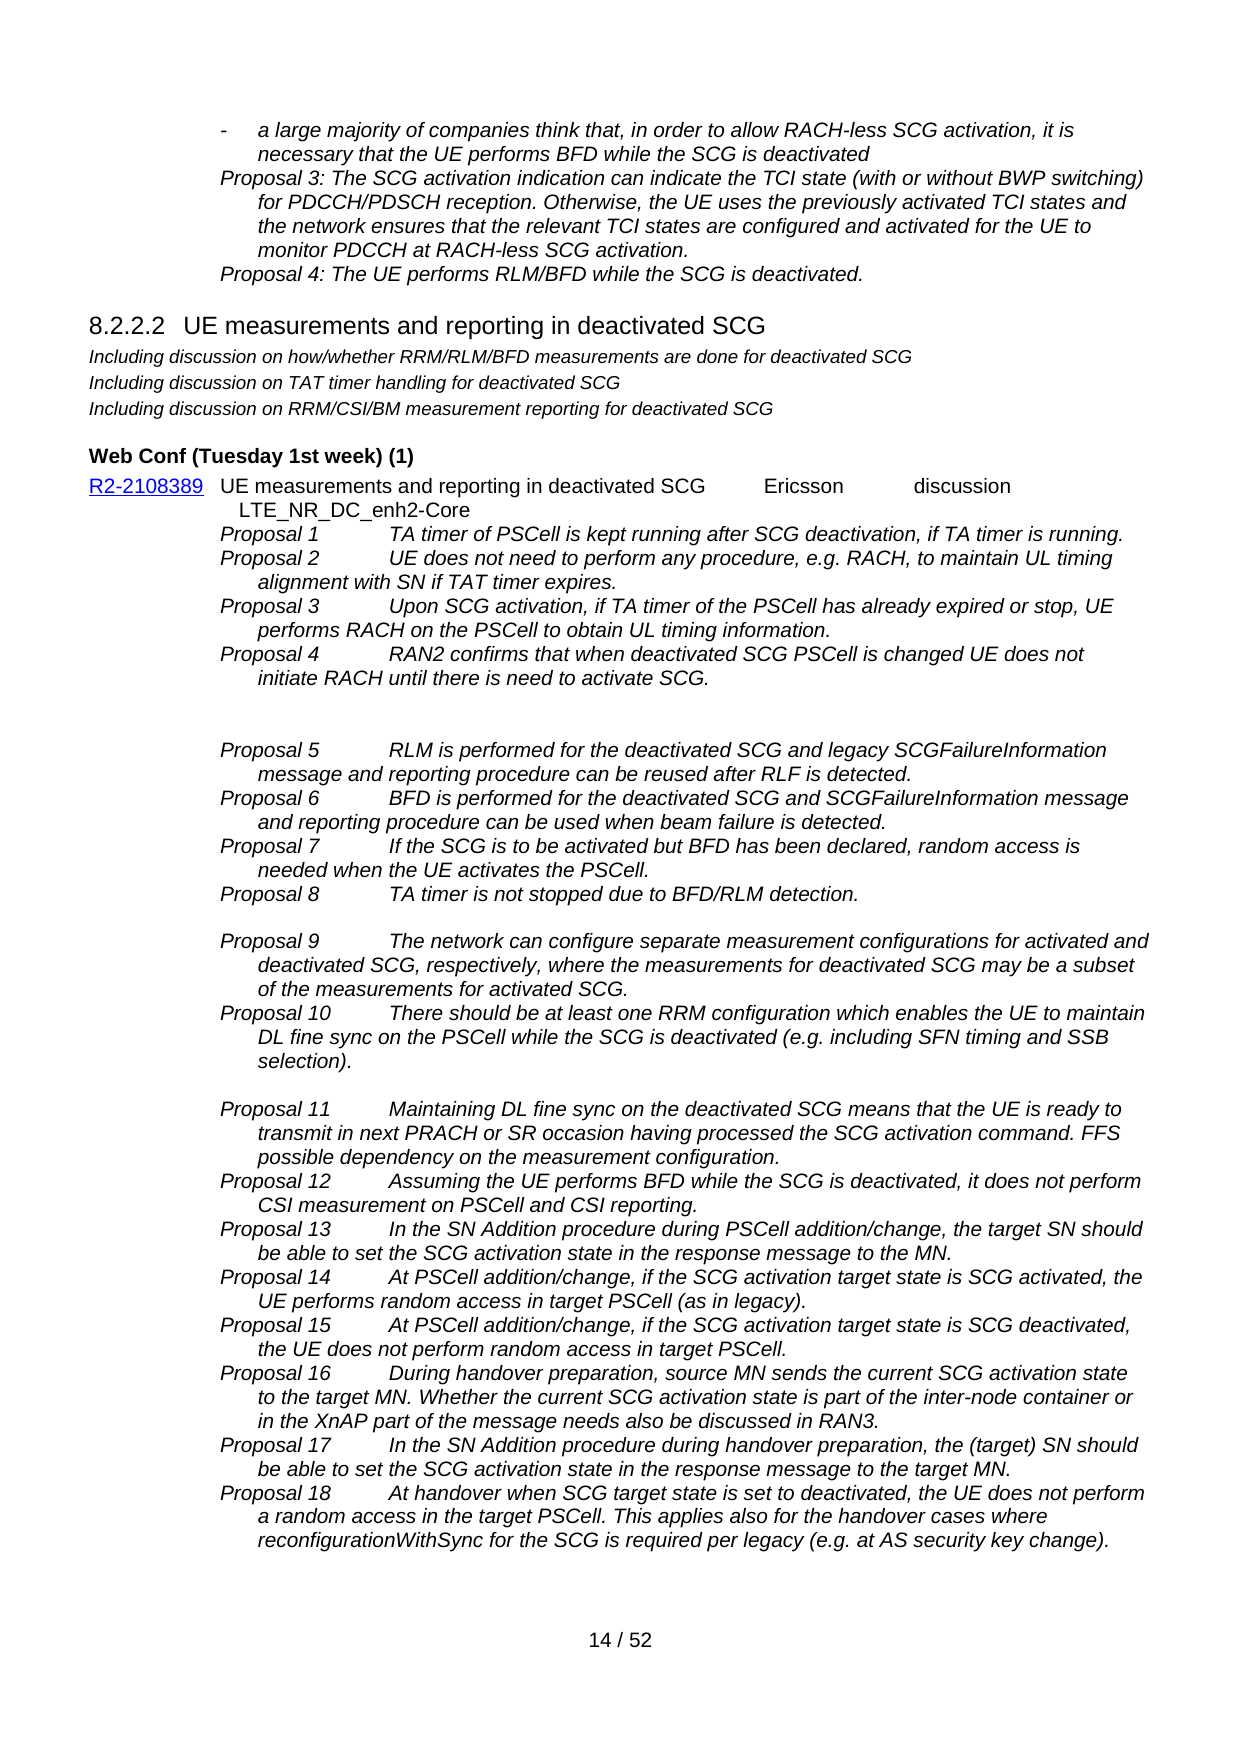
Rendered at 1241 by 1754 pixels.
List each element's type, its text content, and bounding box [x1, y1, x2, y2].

text Proposal 4 RAN2 confirms that when deactivated SCG PSCell is changed UE does not initiate RACH until there is need to activate SCG. [220, 642, 1152, 690]
text Proposal 18 At handover when SCG target state is set to deactivated, the UE does not perform a random access in the target PSCell. This applies also for the handover cases where reconfigurationWithSync for the SCG is required per legacy (e.g. at AS security key change). [220, 1480, 1152, 1552]
text Proposal 15 At PSCell addition/change, if the SCG activation target state is SCG deactivated, the UE does not perform random access in target PSCell. [220, 1313, 1152, 1361]
text Proposal 5 RLM is performed for the deactivated SCG and legacy SCGFailureInformation message and reporting procedure can be reused after RLF is detected. [220, 738, 1152, 786]
text Proposal 7 If the SCG is to be activated but BFD has been declared, random access is needed when the UE activates the PSCell. [220, 833, 1152, 881]
text Proposal 1 TA timer of PSCell is kept running after SCG deactivation, if TA timer is running. [220, 522, 1152, 546]
text Proposal 6 BFD is performed for the deactivated SCG and SCGFailureInformation message and reporting procedure can be used when beam failure is detected. [220, 786, 1152, 833]
text Proposal 10 There should be at least one RRM configuration which enables the UE to maintain DL fine sync on the PSCell while the SCG is deactivated (e.g. including SFN timing and SSB selection). [220, 1001, 1152, 1073]
text Proposal 4: The UE performs RLM/BFD while the SCG is deactivated. [220, 262, 1152, 286]
text Proposal 12 Assuming the UE performs BFD while the SCG is deactivated, it does not perform CSI measurement on PSCell and CSI reporting. [220, 1169, 1152, 1217]
text Including discussion on how/whether RRM/RLM/BFD measurements are done for deactivated SCG [89, 346, 1152, 367]
text Proposal 9 The network can configure separate measurement configurations for activated and deactivated SCG, respectively, where the measurements for deactivated SCG may be a subset of the measurements for activated SCG. [220, 929, 1152, 1001]
text Proposal 3: The SCG activation indication can indicate the TCI state (with or without BWP switching) for PDCCH/PDSCH reception. Otherwise, the UE uses the previously activated TCI states and the network ensures that the relevant TCI states are configured and activated for the UE to monitor PDCCH at RACH-less SCG activation. [220, 166, 1152, 262]
text Including discussion on TAT timer handling for deactivated SCG [89, 372, 1152, 393]
text Proposal 8 TA timer is not stopped due to BFD/RLM detection. [220, 881, 1152, 905]
text Including discussion on RRM/CSI/BM measurement reporting for deactivated SCG [89, 397, 1152, 419]
text Proposal 17 In the SN Addition procedure during handover preparation, the (target) SN should be able to set the SCG activation state in the response message to the target MN. [220, 1432, 1152, 1480]
text Proposal 11 Maintaining DL fine sync on the deactivated SCG means that the UE is ready to transmit in next PRACH or SR occasion having processed the SCG activation command. FFS possible dependency on the measurement configuration. [220, 1097, 1152, 1169]
text Proposal 2 UE does not need to perform any procedure, e.g. RACH, to maintain UL timing alignment with SN if TAT timer expires. [220, 546, 1152, 594]
subtitle 8.2.2.2 UE measurements and reporting in deactivated SCG [89, 311, 1152, 339]
text Proposal 13 In the SN Addition procedure during PSCell addition/change, the target SN should be able to set the SCG activation state in the response message to the MN. [220, 1217, 1152, 1265]
text Proposal 16 During handover preparation, source MN sends the current SCG activation state to the target MN. Whether the current SCG activation state is part of the inter-node container or in the XnAP part of the message needs also be discussed in RAN3. [220, 1361, 1152, 1432]
title R2-2108389 UE measurements and reporting in deactivated SCG Ericsson discussion LTE_NR_DC_enh2-Core [89, 474, 1152, 522]
text Web Conf (Tuesday 1st week) (1) [89, 444, 1152, 468]
text Proposal 3 Upon SCG activation, if TA timer of the PSCell has already expired or stop, UE performs RACH on the PSCell to obtain UL timing information. [220, 594, 1152, 642]
text - a large majority of companies think that, in order to allow RACH-less SCG activation, it is necessary that the UE performs BFD while the SCG is deactivated [220, 118, 1152, 166]
text Proposal 14 At PSCell addition/change, if the SCG activation target state is SCG activated, the UE performs random access in target PSCell (as in legacy). [220, 1265, 1152, 1313]
